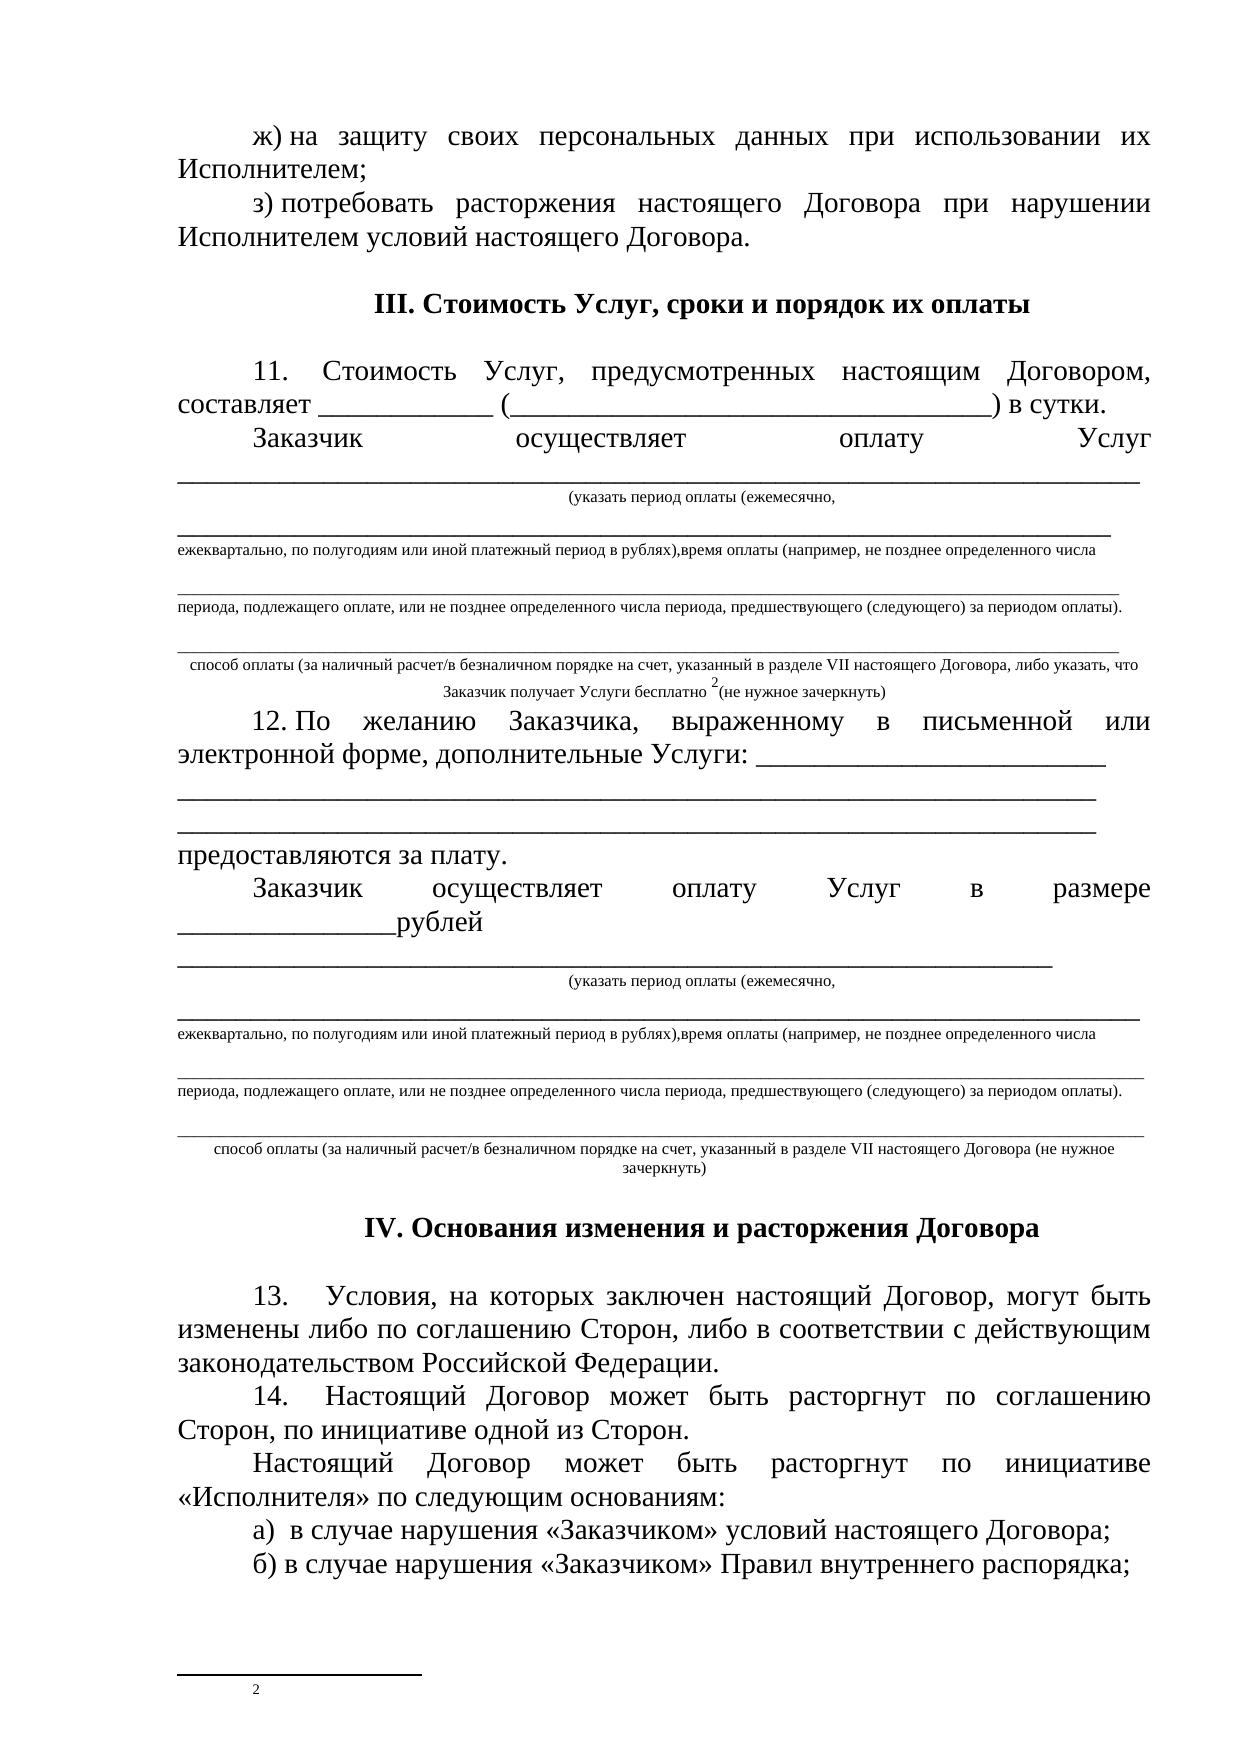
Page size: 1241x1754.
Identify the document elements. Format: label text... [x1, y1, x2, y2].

text 11. Стоимость Услуг, предусмотренных настоящим Договором, составляет ____________ (_________________________________) в сутки. [177, 353, 1152, 420]
text а) в случае нарушения «Заказчиком» условий настоящего Договора; [177, 1512, 1152, 1546]
text ________________________________________________________________ [177, 506, 1152, 540]
text 13. Условия, на которых заключен настоящий Договор, могут быть изменены либо по соглашению Сторон, либо в соответствии с действующим законодательством Российской Федерации. [177, 1278, 1152, 1378]
text ж) на защиту своих персональных данных при использовании их Исполнителем; [177, 118, 1152, 185]
text 12. По желанию Заказчика, выраженному в письменной или электронной форме, дополнительные Услуги: ________________________ [177, 703, 1152, 770]
text периода, подлежащего оплате, или не позднее определенного числа периода, предшествующего (следующего) за периодом оплаты). [177, 1081, 1152, 1100]
text 14. Настоящий Договор может быть расторгнут по соглашению Сторон, по инициативе одной из Сторон. [177, 1378, 1152, 1445]
text Настоящий Договор может быть расторгнут по инициативе «Исполнителя» по следующим основаниям: [177, 1445, 1152, 1512]
text IV. Основания изменения и расторжения Договора [177, 1211, 1152, 1244]
text ежеквартально, по полугодиям или иной платежный период в рублях),время оплаты (например, не позднее определенного числа [177, 1024, 1152, 1043]
text (указать период оплаты (ежемесячно, [177, 487, 1152, 506]
text способ оплаты (за наличный расчет/в безналичном порядке на счет, указанный в разделе VII настоящего Договора, либо указать, что Заказчик получает Услуги бесплатно (не нужное зачеркнуть) [177, 655, 1152, 703]
text ____________________________________________________________________________________________________________________ [177, 1062, 1152, 1081]
text __________________________________________________________________ [177, 990, 1152, 1024]
text ____________________________________________________________________________________________________________________ [177, 1119, 1152, 1139]
text (указать период оплаты (ежемесячно, [177, 971, 1152, 990]
text ежеквартально, по полугодиям или иной платежный период в рублях),время оплаты (например, не позднее определенного числа [177, 540, 1152, 559]
text способ оплаты (за наличный расчет/в безналичном порядке на счет, указанный в разделе VII настоящего Договора (не нужное зачеркнуть) [177, 1139, 1152, 1177]
text Заказчик осуществляет оплату Услуг в размере _______________рублей ____________________________________________________________ [177, 870, 1152, 971]
text _______________________________________________________________ [177, 770, 1152, 803]
text з) потребовать расторжения настоящего Договора при нарушении Исполнителем условий настоящего Договора. [177, 185, 1152, 252]
text _________________________________________________________________________________________________________________ [177, 636, 1152, 655]
text _______________________________________________________________ предоставляются за плату. [177, 803, 1152, 870]
text _________________________________________________________________________________________________________________ [177, 578, 1152, 597]
text периода, подлежащего оплате, или не позднее определенного числа периода, предшествующего (следующего) за периодом оплаты). [177, 597, 1152, 616]
text б) в случае нарушения «Заказчиком» Правил внутреннего распорядка; [177, 1546, 1152, 1579]
text Заказчик осуществляет оплату Услуг __________________________________________________________________ [177, 420, 1152, 487]
text III. Стоимость Услуг, сроки и порядок их оплаты [177, 286, 1152, 319]
